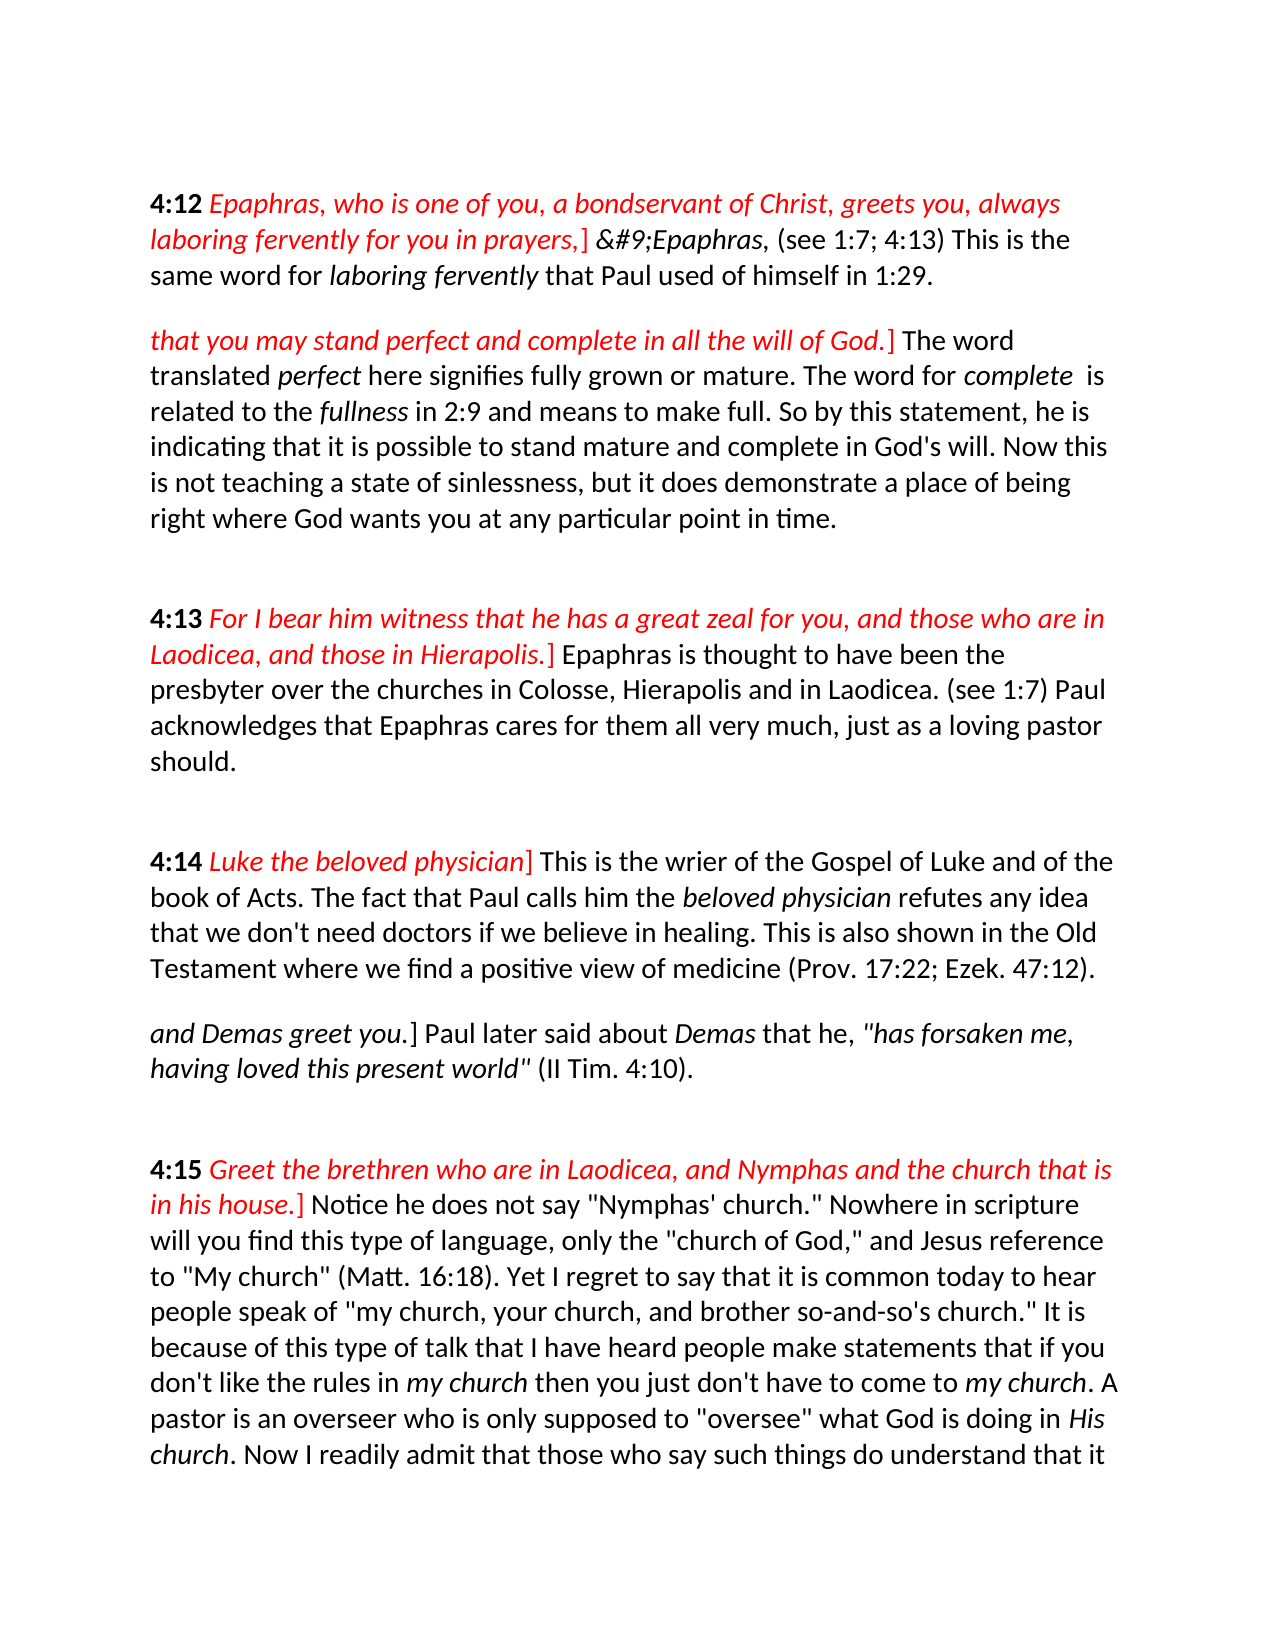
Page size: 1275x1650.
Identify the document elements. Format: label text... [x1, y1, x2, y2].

text 4:12 Epaphras, who is one of you, a bondservant of Christ, greets you, always laboring fervently for you in prayers,] &#9;Epaphras, (see 1:7; 4:13) This is the same word for laboring fervently that Paul used of himself in 1:29. [150, 150, 1125, 292]
text 4:14 Luke the beloved physician] This is the wrier of the Gospel of Luke and of the book of Acts. The fact that Paul calls him the beloved physician refutes any idea that we don't need doctors if we believe in healing. This is also shown in the Old Testament where we find a positive view of medicine (Prov. 17:22; Ezek. 47:12). [150, 807, 1125, 986]
text that you may stand perfect and complete in all the will of God.] The word translated perfect here signifies fully grown or mature. The word for complete is related to the fullness in 2:9 and means to make full. So by this statement, he is indicating that it is possible to stand mature and complete in God's will. Now this is not teaching a state of sinlessness, but it does demonstrate a place of being right where God wants you at any particular point in time. [150, 322, 1125, 535]
text 4:13 For I bear him witness that he has a great zeal for you, and those who are in Laodicea, and those in Hierapolis.] Epaphras is thought to have been the presbyter over the churches in Colosse, Hierapolis and in Laodicea. (see 1:7) Paul acknowledges that Epaphras cares for them all very much, just as a loving pastor should. [150, 564, 1125, 778]
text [150, 1115, 1125, 1471]
text and Demas greet you.] Paul later said about Demas that he, "has forsaken me, having loved this present world" (II Tim. 4:10). [150, 1015, 1125, 1086]
